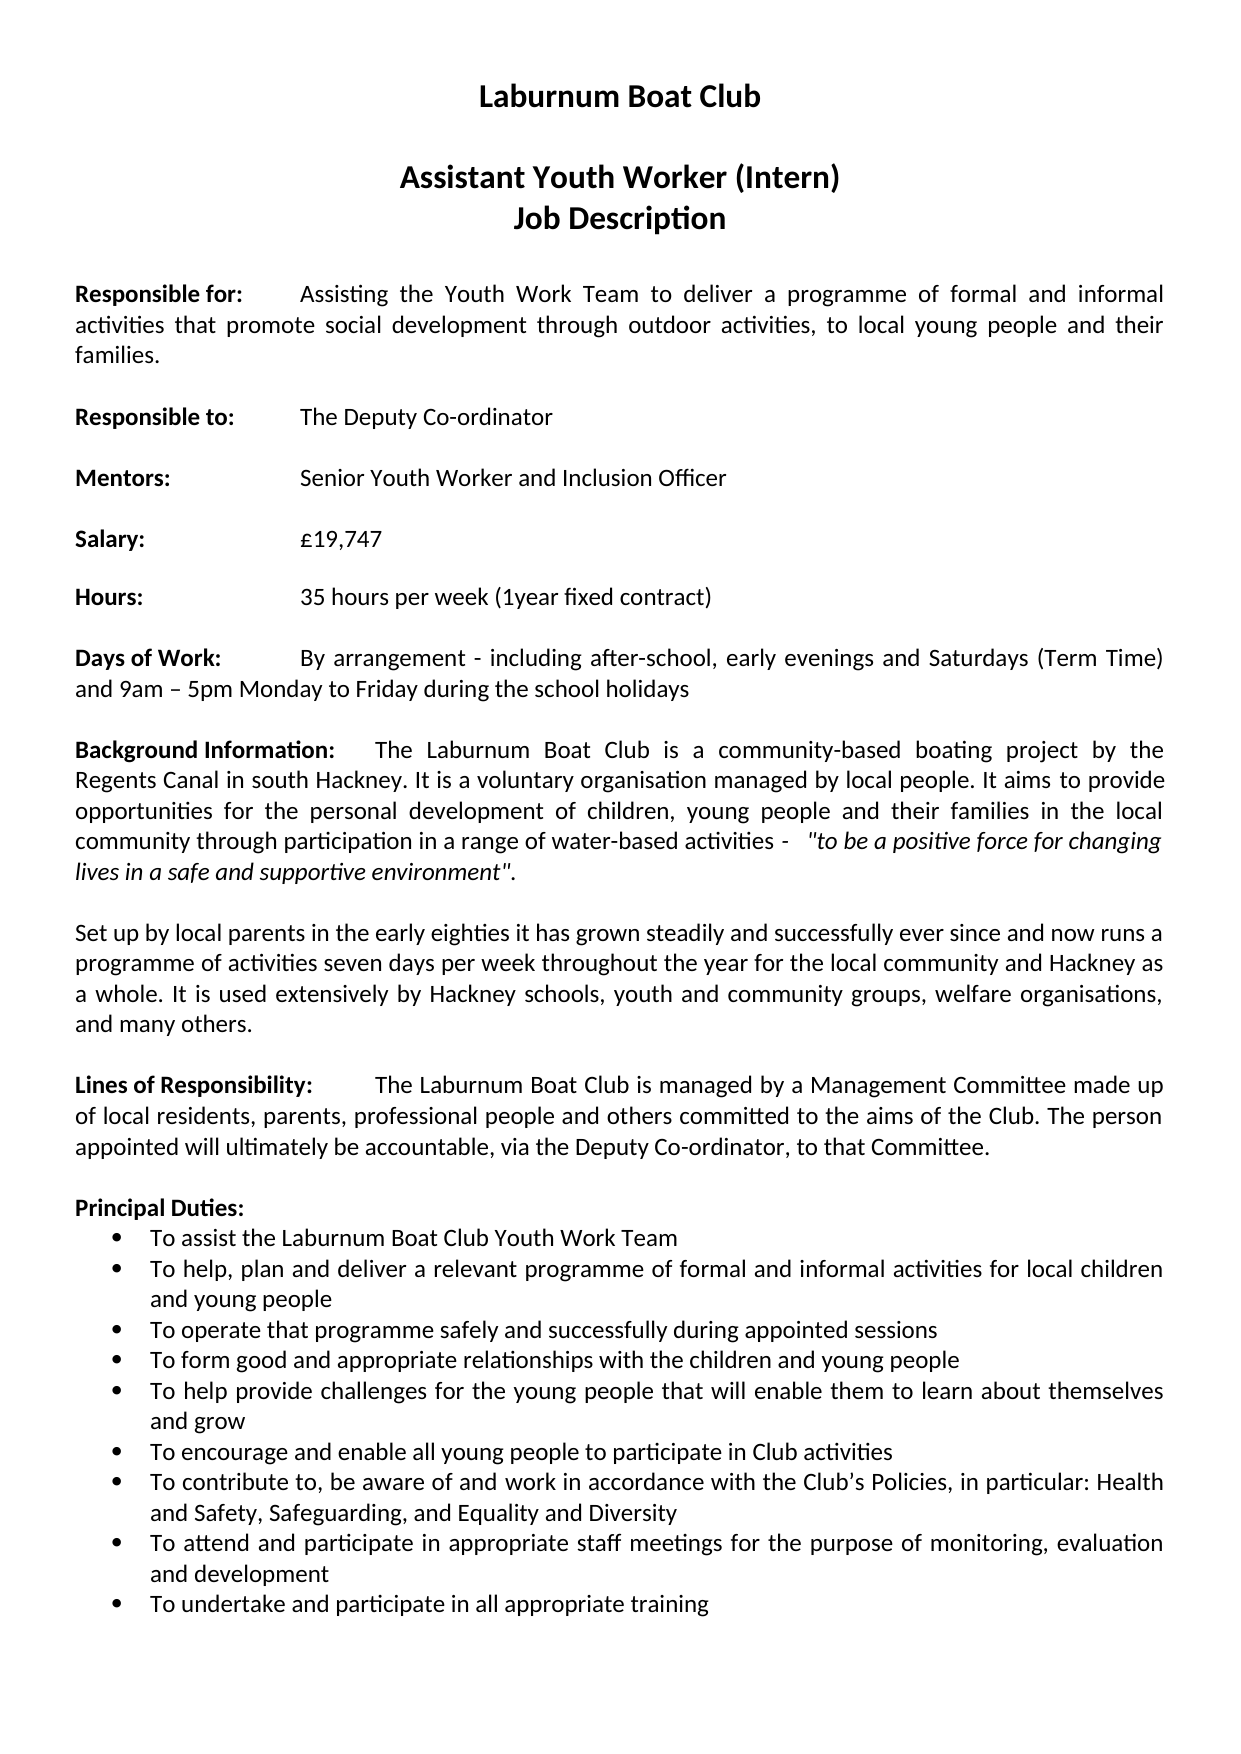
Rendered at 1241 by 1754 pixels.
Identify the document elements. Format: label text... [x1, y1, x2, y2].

list To undertake and participate in all appropriate training [112, 1588, 1165, 1619]
text Hours: 35 hours per week (1year fixed contract) [75, 581, 1165, 612]
text Mentors: Senior Youth Worker and Inclusion Officer [75, 462, 1165, 492]
text Job Description [75, 197, 1165, 238]
text Salary: £19,747 [75, 523, 1165, 553]
list To help, plan and deliver a relevant programme of formal and informal activities for local children and young people [112, 1253, 1165, 1314]
list To assist the Laburnum Boat Club Youth Work Team [112, 1222, 1165, 1253]
text Responsible to: The Deputy Co-ordinator [75, 401, 1165, 431]
text Laburnum Boat Club [75, 75, 1165, 116]
list To operate that programme safely and successfully during appointed sessions [112, 1314, 1165, 1344]
text Assistant Youth Worker (Intern) [75, 156, 1165, 197]
list To help provide challenges for the young people that will enable them to learn about themselves and grow [112, 1375, 1165, 1436]
text Set up by local parents in the early eighties it has grown steadily and successfully ever since and now runs a programme of activities seven days per week throughout the year for the local community and Hackney as a whole. It is used extensively by Hackney schools, youth and community groups, welfare organisations, and many others. [75, 917, 1165, 1039]
list To contribute to, be aware of and work in accordance with the Club’s Policies, in particular: Health and Safety, Safeguarding, and Equality and Diversity [112, 1466, 1165, 1527]
list To encourage and enable all young people to participate in Club activities [112, 1436, 1165, 1466]
text Responsible for: Assisting the Youth Work Team to deliver a programme of formal and informal activities that promote social development through outdoor activities, to local young people and their families. [75, 279, 1165, 370]
text Principal Duties: [75, 1192, 1165, 1222]
list To attend and participate in appropriate staff meetings for the purpose of monitoring, evaluation and development [112, 1527, 1165, 1588]
text Lines of Responsibility: The Laburnum Boat Club is managed by a Management Committee made up of local residents, parents, professional people and others committed to the aims of the Club. The person appointed will ultimately be accountable, via the Deputy Co-ordinator, to that Committee. [75, 1070, 1165, 1161]
text Days of Work: By arrangement - including after-school, early evenings and Saturdays (Term Time) and 9am – 5pm Monday to Friday during the school holidays [75, 642, 1165, 703]
text Background Information: The Laburnum Boat Club is a community-based boating project by the Regents Canal in south Hackney. It is a voluntary organisation managed by local people. It aims to provide opportunities for the personal development of children, young people and their families in the local community through participation in a range of water-based activities - "to be a positive force for changing lives in a safe and supportive environment". [75, 734, 1165, 887]
list To form good and appropriate relationships with the children and young people [112, 1344, 1165, 1375]
